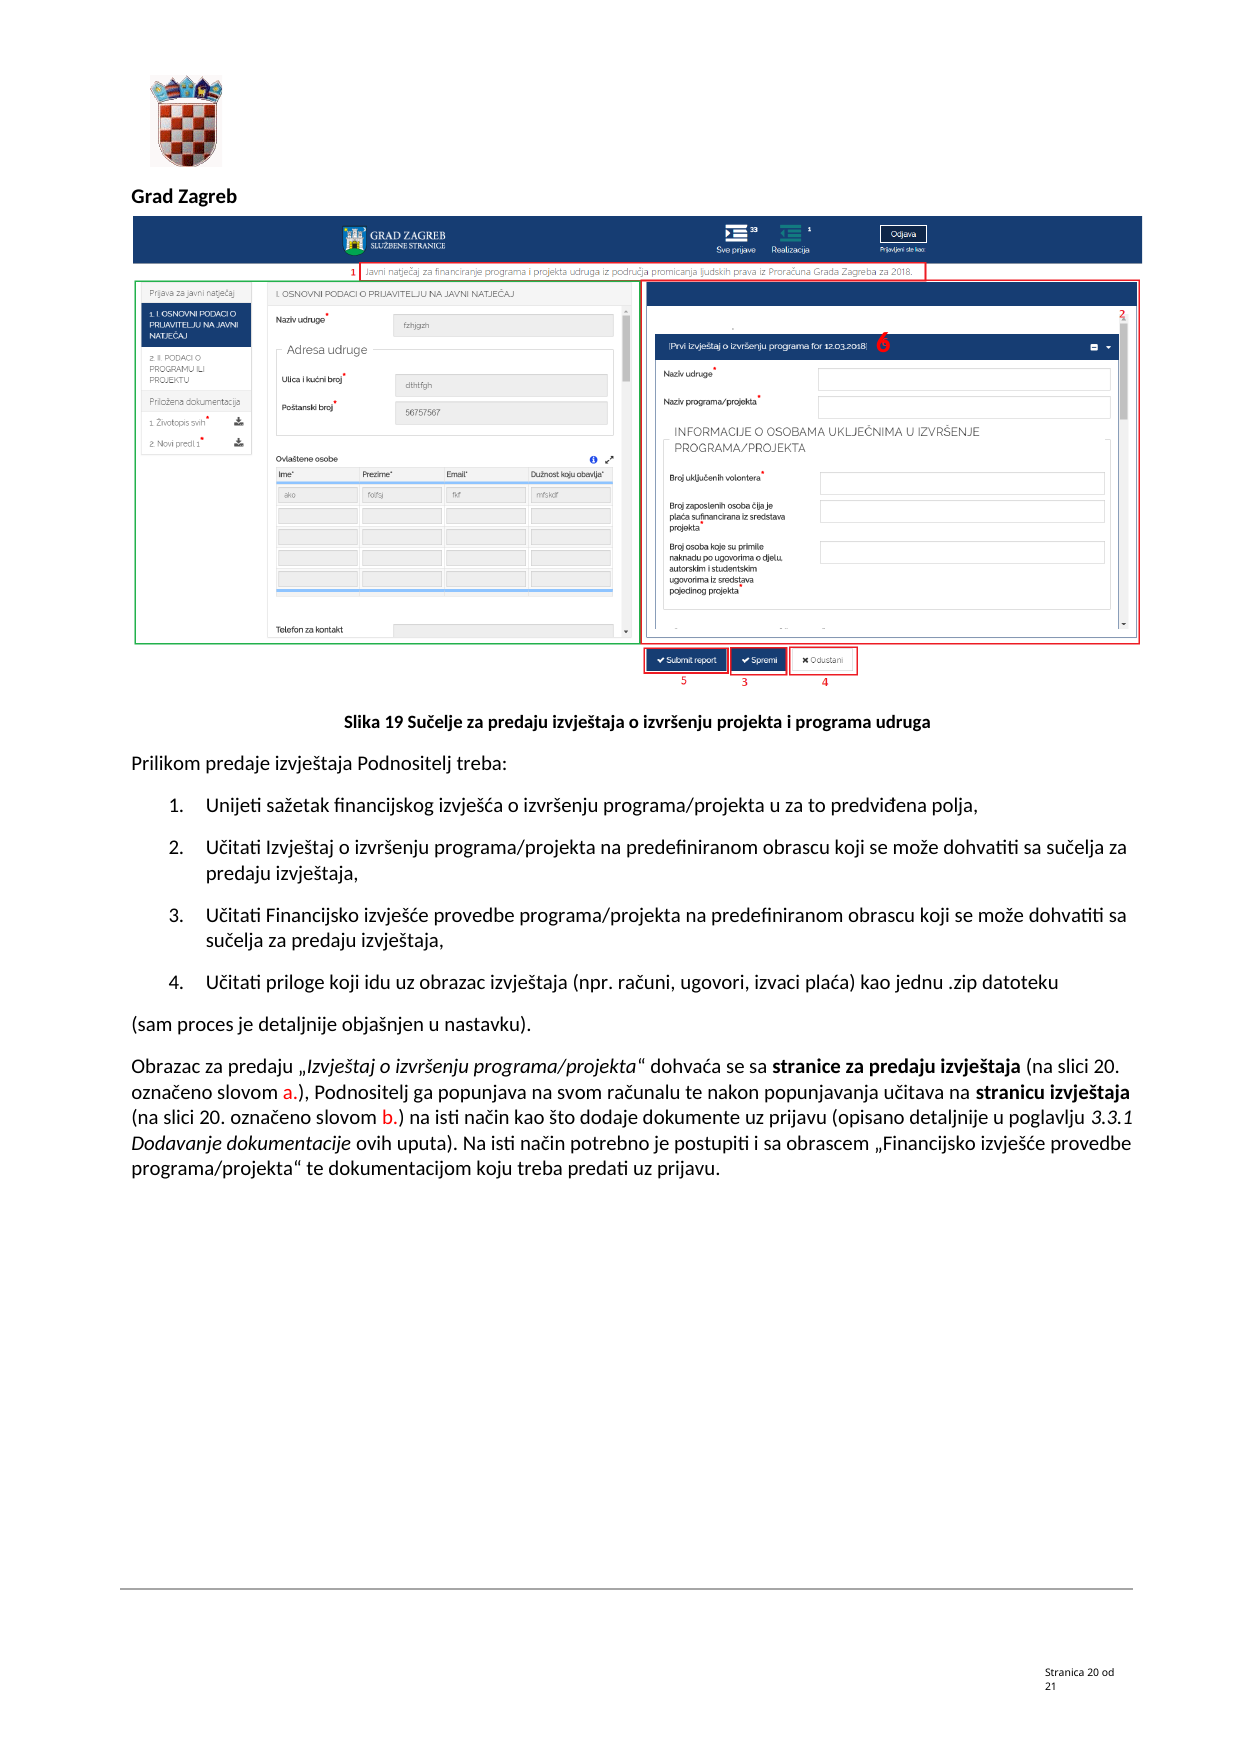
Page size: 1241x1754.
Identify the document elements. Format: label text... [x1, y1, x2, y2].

list Učitati priloge koji idu uz obrazac izvještaja (npr. računi, ugovori, izvaci plaća) kao jednu .zip datoteku [168, 969, 1144, 995]
text Slika Sučelje za predaju izvještaja o izvršenju projekta i programa udruga [131, 711, 1144, 734]
picture [150, 75, 223, 167]
text Prilikom predaje izvještaja Podnositelj treba: [131, 750, 1144, 776]
text (sam proces je detaljnije objašnjen u nastavku). [131, 1012, 1144, 1037]
picture [133, 216, 1143, 694]
list Učitati Izvještaj o izvršenju programa/projekta na predefiniranom obrascu koji se može dohvatiti sa sučelja za predaju izvještaja, [168, 834, 1144, 885]
list Unijeti sažetak financijskog izvješća o izvršenju programa/projekta u za to predviđena polja, [168, 792, 1144, 818]
list Učitati Financijsko izvješće provedbe programa/projekta na predefiniranom obrascu koji se može dohvatiti sa sučelja za predaju izvještaja, [168, 902, 1144, 953]
text Obrazac za predaju „Izvještaj o izvršenju programa/projekta“ dohvaća se sa stranice za predaju izvještaja (na slici 20. označeno slovom a.), Podnositelj ga popunjava na svom računalu te nakon popunjavanja učitava na stranicu izvještaja (na slici 20. označeno slovom b.) na isti način kao što dodaje dokumente uz prijavu (opisano detaljnije u poglavlju 3.3.1 Dodavanje dokumentacije ovih uputa). Na isti način potrebno je postupiti i sa obrascem „Financijsko izvješće provedbe programa/projekta“ te dokumentacijom koju treba predati uz prijavu. [131, 1054, 1144, 1181]
